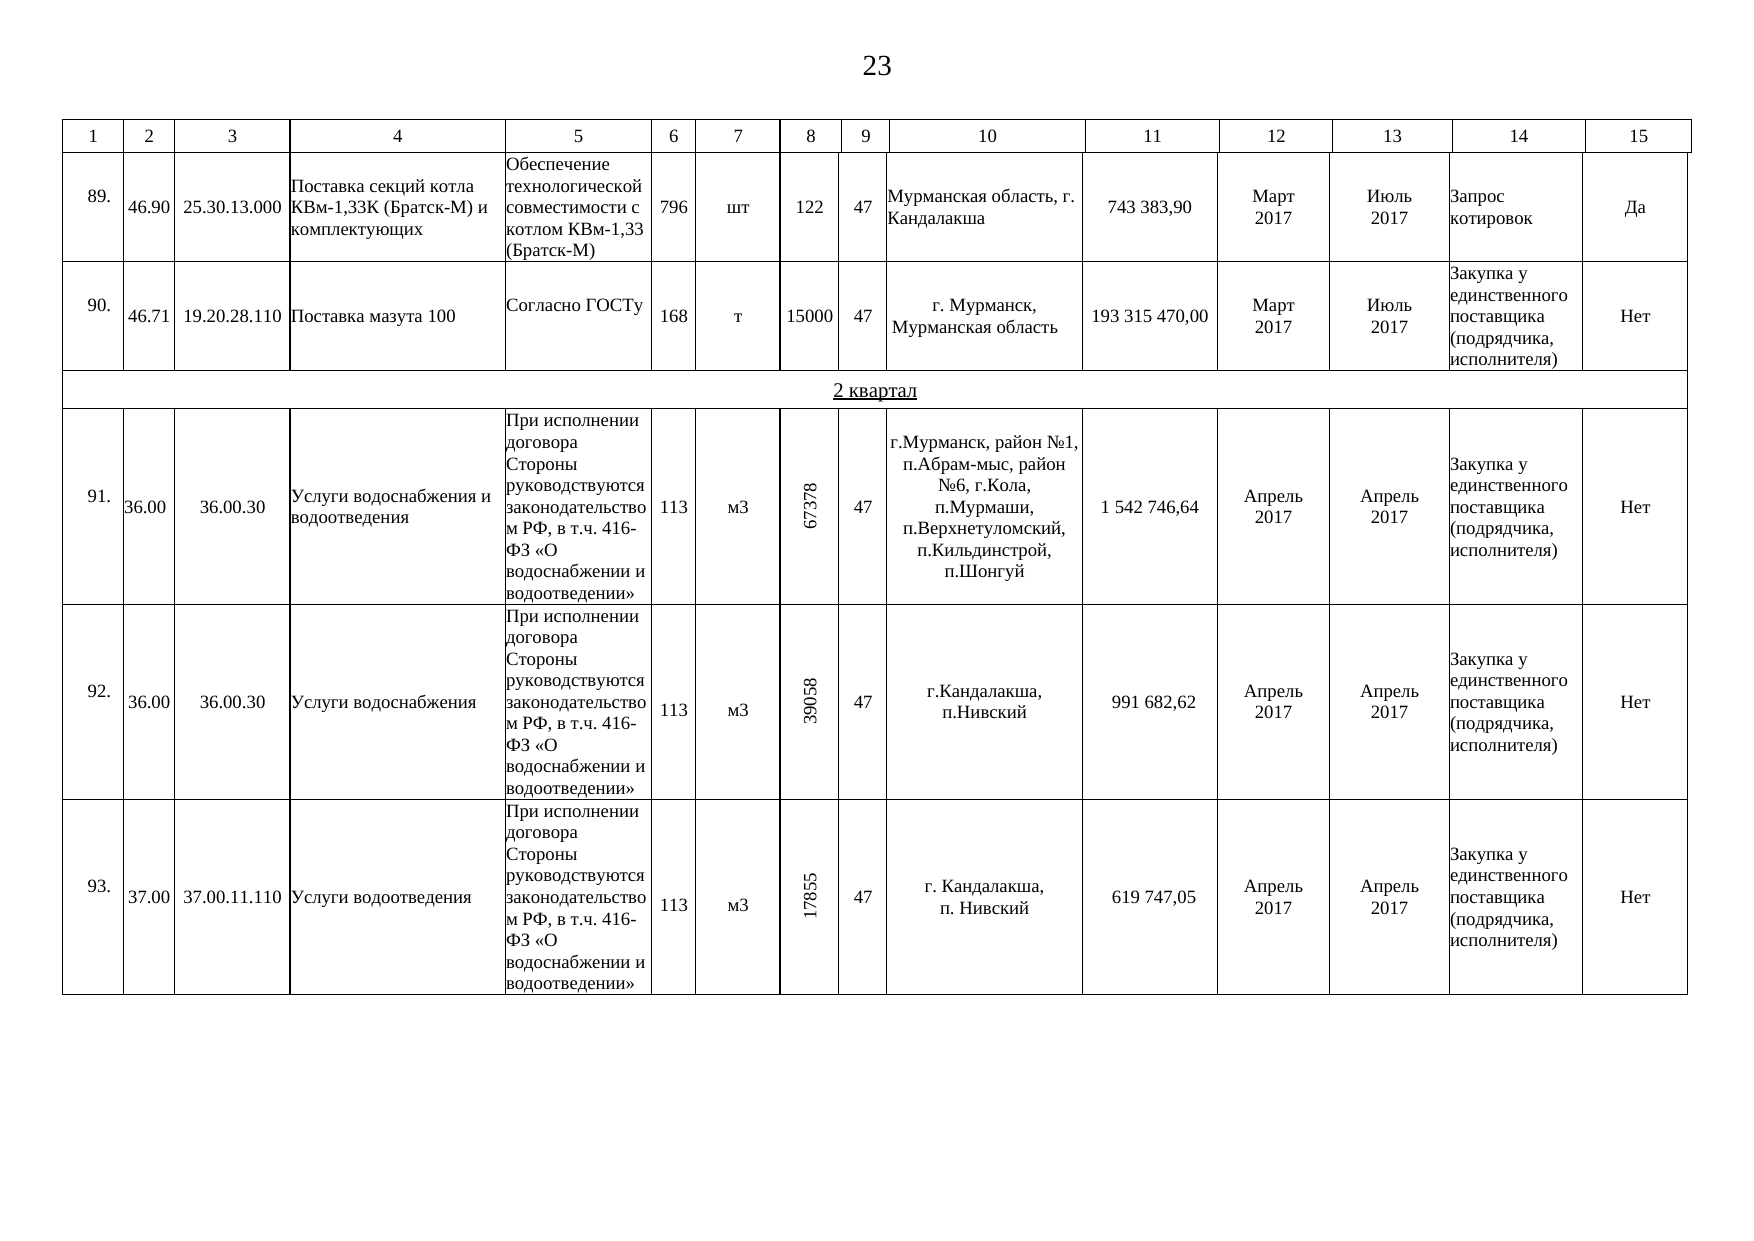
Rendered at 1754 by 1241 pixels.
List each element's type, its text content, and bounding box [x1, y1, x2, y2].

table_cell 193 315 470,00 [1083, 262, 1217, 370]
table_cell Апрель 2017 [1218, 409, 1329, 603]
table_cell Март 2017 [1218, 153, 1329, 261]
table_cell 36.00 [124, 605, 174, 798]
table_cell Услуги водоотведения [291, 800, 505, 994]
table_cell Услуги водоснабжения и водоотведения [291, 409, 505, 603]
table_cell Июль 2017 [1330, 262, 1449, 370]
table_cell г.Кандалакша, п.Нивский [887, 605, 1082, 798]
table_cell 743 383,90 [1083, 153, 1217, 261]
table_cell 47 [839, 605, 886, 798]
table_cell 113 [652, 800, 695, 994]
table_cell Март 2017 [1218, 262, 1329, 370]
table_cell 1 542 746,64 [1083, 409, 1217, 603]
table_cell Июль 2017 [1330, 153, 1449, 261]
table_header 2 [124, 120, 174, 152]
table_cell Апрель 2017 [1218, 800, 1329, 994]
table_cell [506, 800, 651, 994]
table_cell Запрос котировок [1450, 153, 1582, 261]
table_cell При исполнении договора Стороны руководствуются законодательством РФ, в т.ч. 416-ФЗ «О водоснабжении и водоотведении» [506, 409, 651, 603]
table_header 11 [1086, 120, 1219, 152]
table_cell 991 682,62 [1083, 605, 1217, 798]
table_header 12 [1220, 120, 1332, 152]
table_cell шт [696, 153, 779, 261]
table_header 4 [291, 120, 505, 152]
table_cell 47 [839, 800, 886, 994]
table_header 5 [506, 120, 651, 152]
table_cell 619 747,05 [1083, 800, 1217, 994]
table_cell 46.90 [124, 153, 174, 261]
table_cell Закупка у единственного поставщика (подрядчика, исполнителя) [1450, 262, 1582, 370]
table_header 14 [1453, 120, 1585, 152]
table_cell 37.00 [124, 800, 174, 994]
table_cell [63, 409, 123, 603]
table_cell Согласно ГОСТу [506, 262, 651, 370]
table_cell 796 [652, 153, 695, 261]
table_header 3 [175, 120, 289, 152]
table_cell м3 [696, 605, 779, 798]
table_cell 47 [839, 409, 886, 603]
table_cell При исполнении договора Стороны руководствуются законодательством РФ, в т.ч. 416-ФЗ «О водоснабжении и водоотведении» [506, 605, 651, 798]
table_header 1 [63, 120, 123, 152]
table_cell 168 [652, 262, 695, 370]
table_cell Да [1583, 153, 1687, 261]
table_cell г. Мурманск, Мурманская область [887, 262, 1082, 370]
table_cell 113 [652, 605, 695, 798]
table_cell Апрель 2017 [1330, 800, 1449, 994]
table_cell 39058 [781, 605, 838, 798]
table_cell Нет [1583, 605, 1687, 798]
table_cell [63, 605, 123, 798]
table_cell [63, 262, 123, 370]
table_cell Услуги водоснабжения [291, 605, 505, 798]
table_header 13 [1333, 120, 1452, 152]
table_header 9 [842, 120, 889, 152]
table_cell 36.00 [124, 409, 174, 603]
table_cell 46.71 [124, 262, 174, 370]
table_cell Нет [1583, 262, 1687, 370]
table_cell г. Кандалакша, п. Нивский [887, 800, 1082, 994]
table_header 7 [696, 120, 779, 152]
table_cell 47 [839, 153, 886, 261]
table_cell 25.30.13.000 [175, 153, 289, 261]
table_cell 19.20.28.110 [175, 262, 289, 370]
table_cell Поставка секций котла КВм-1,33К (Братск-М) и комплектующих [291, 153, 505, 261]
table_cell [63, 153, 123, 261]
table_header 8 [781, 120, 841, 152]
table_cell 15000 [781, 262, 838, 370]
table_cell Поставка мазута 100 [291, 262, 505, 370]
table_cell 122 [781, 153, 838, 261]
table_header 15 [1586, 120, 1691, 152]
table_header 10 [890, 120, 1085, 152]
table_cell Обеспечение технологической совместимости с котлом КВм-1,33 (Братск-М) [506, 153, 651, 261]
table_cell 36.00.30 [175, 605, 289, 798]
table_cell 47 [839, 262, 886, 370]
table_cell м3 [696, 800, 779, 994]
table_cell м3 [696, 409, 779, 603]
table_cell 67378 [781, 409, 838, 603]
table_cell 36.00.30 [175, 409, 289, 603]
table_cell г.Мурманск, район №1, п.Абрам-мыс, район №6, г.Кола, п.Мурмаши, п.Верхнетуломский, п.Кильдинстрой, п.Шонгуй [887, 409, 1082, 603]
table_cell Апрель 2017 [1330, 605, 1449, 798]
table_cell 2 квартал [63, 371, 1687, 408]
table_cell 113 [652, 409, 695, 603]
table_cell Нет [1583, 409, 1687, 603]
table_cell 37.00.11.110 [175, 800, 289, 994]
table_cell [63, 800, 123, 994]
table_cell Нет [1583, 800, 1687, 994]
table_cell Закупка у единственного поставщика (подрядчика, исполнителя) [1450, 605, 1582, 798]
table_cell Апрель 2017 [1330, 409, 1449, 603]
table_cell Мурманская область, г. Кандалакша [887, 153, 1082, 261]
table_cell т [696, 262, 779, 370]
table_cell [1450, 800, 1582, 994]
table_cell Закупка у единственного поставщика (подрядчика, исполнителя) [1450, 409, 1582, 603]
table_header 6 [652, 120, 695, 152]
table_cell Апрель 2017 [1218, 605, 1329, 798]
table_cell 17855 [781, 800, 838, 994]
